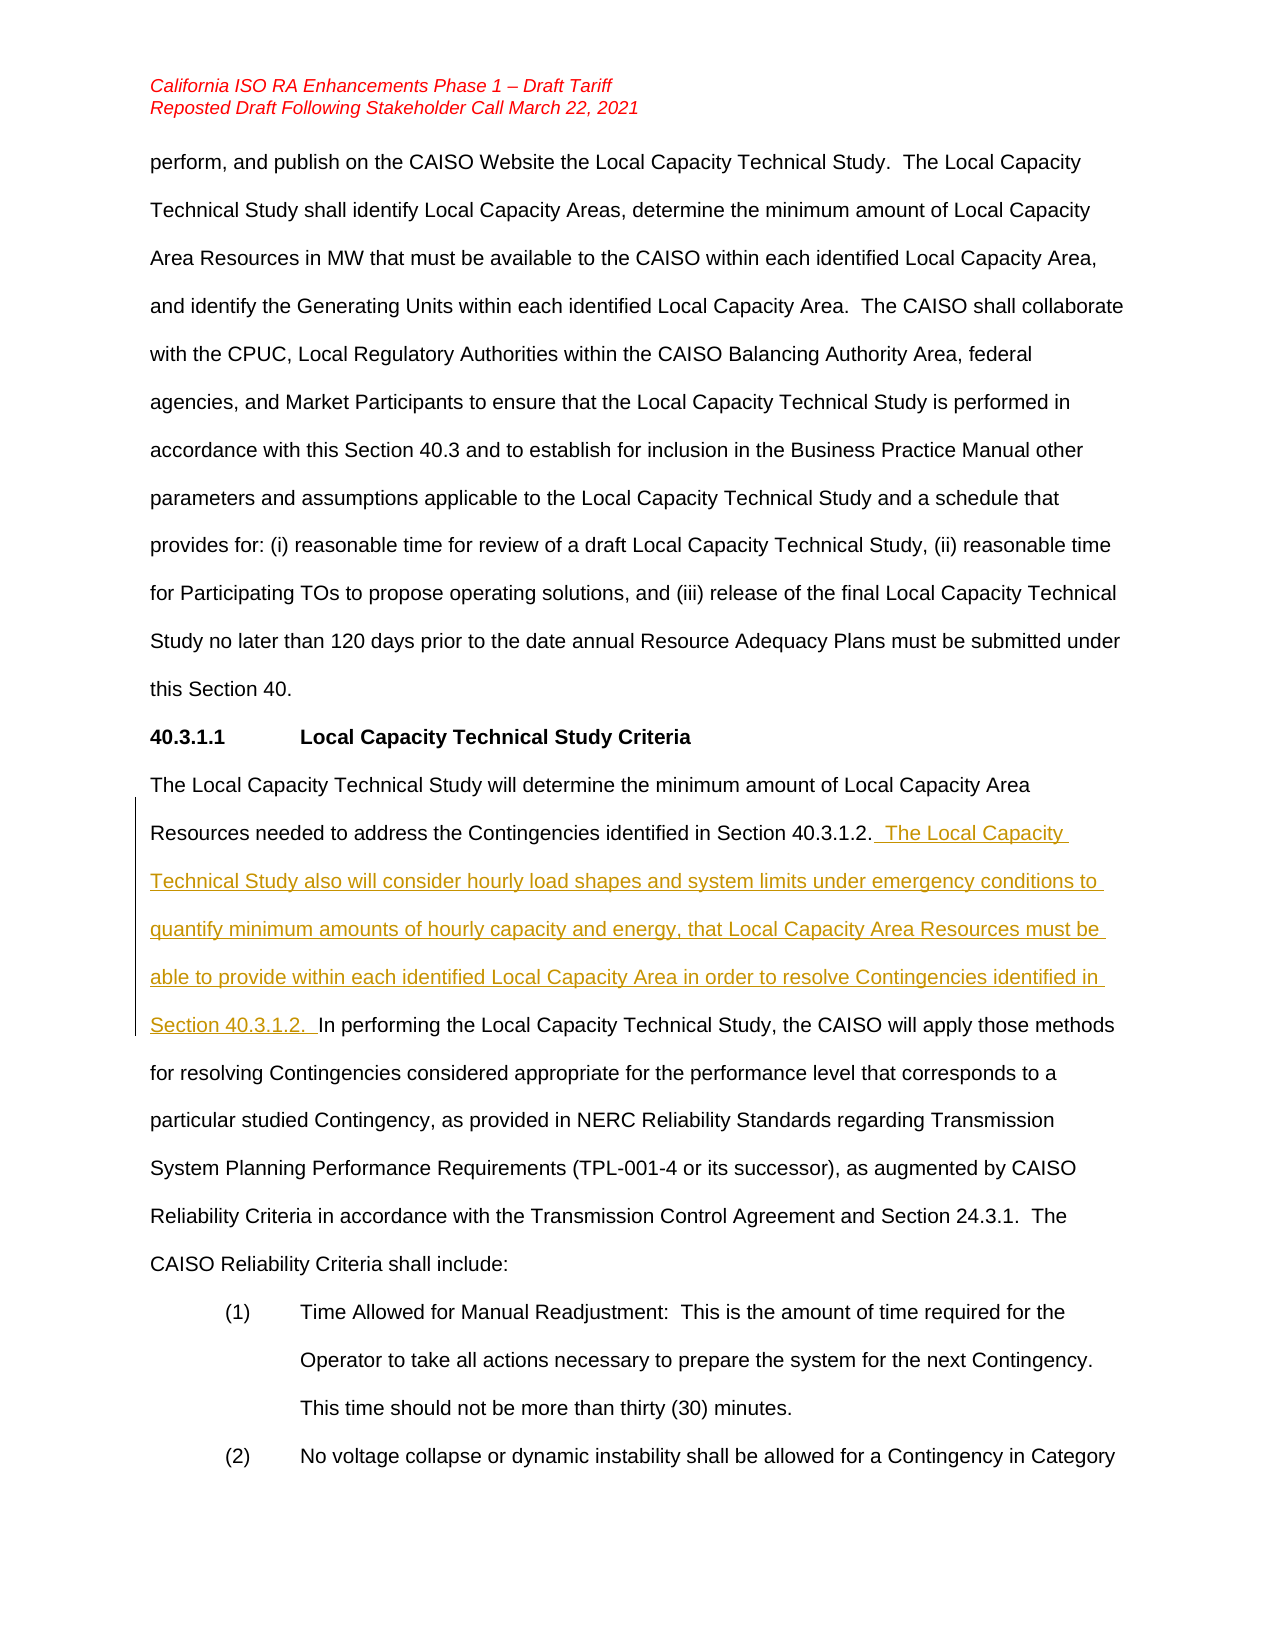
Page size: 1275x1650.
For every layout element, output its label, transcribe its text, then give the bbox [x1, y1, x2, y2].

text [225, 1444, 1125, 1468]
text The Local Capacity Technical Study will determine the minimum amount of Local Capacity Area Resources needed to address the Contingencies identified in Section 40.3.1.2.In performing the Local Capacity Technical Study, the CAISO will apply those methods for resolving Contingencies considered appropriate for the performance level that corresponds to a particular studied Contingency, as provided in NERC Reliability Standards regarding Transmission System Planning Performance Requirements (TPL-001-4 or its successor), as augmented by CAISO Reliability Criteria in accordance with the Transmission Control Agreement and Section 24.3.1. The CAISO Reliability Criteria shall include: [150, 773, 1125, 1276]
text (1) Time Allowed for Manual Readjustment: This is the amount of time required for the Operator to take all actions necessary to prepare the system for the next Contingency. This time should not be more than thirty (30) minutes. [225, 1300, 1125, 1420]
text 40.3.1.1 Local Capacity Technical Study Criteria [150, 725, 1125, 749]
